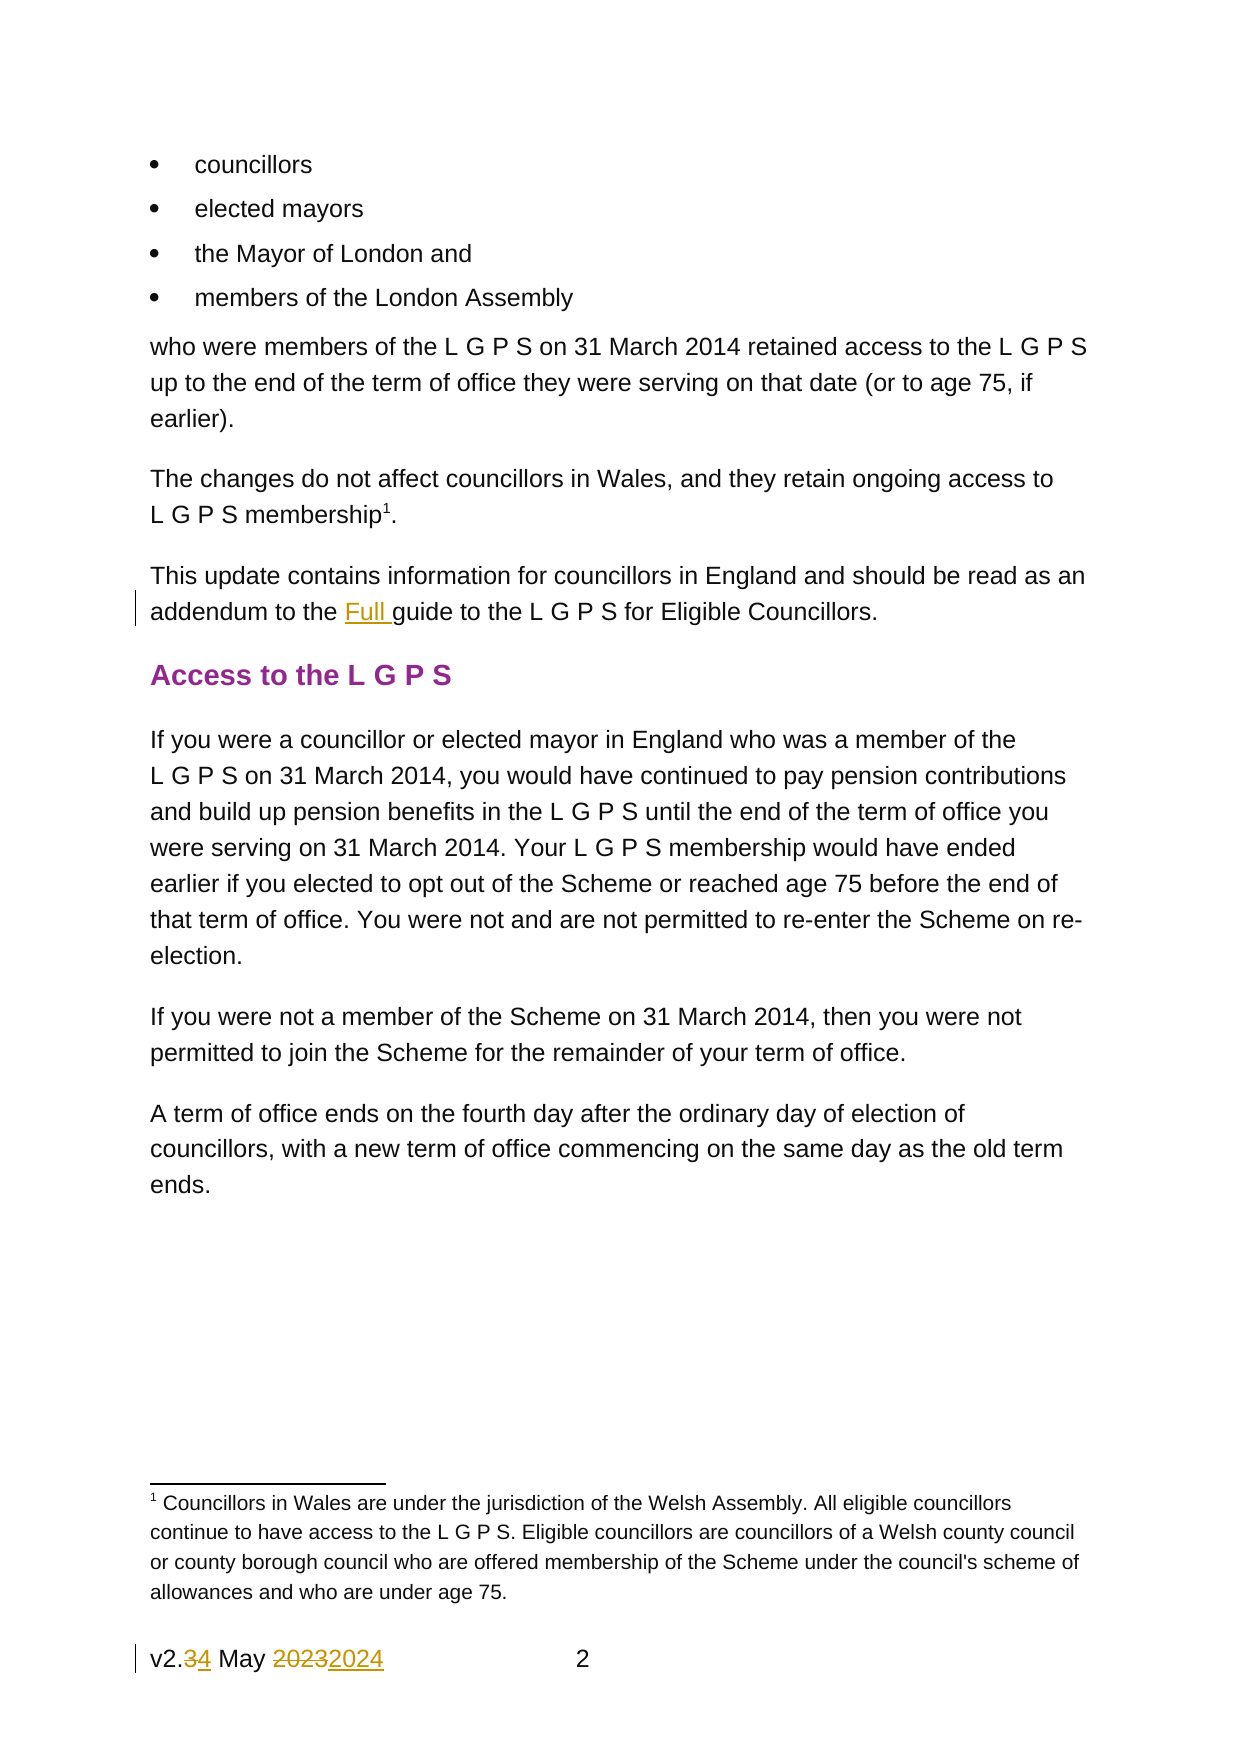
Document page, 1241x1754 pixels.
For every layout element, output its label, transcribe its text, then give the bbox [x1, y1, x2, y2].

list elected mayors [150, 194, 1090, 223]
text A term of office ends on the fourth day after the ordinary day of election of councillors, with a new term of office commencing on the same day as the old term ends. [150, 1098, 1090, 1199]
text If you were not a member of the Scheme on 31 March 2014, then you were not permitted to join the Scheme for the remainder of your term of office. [150, 1002, 1090, 1066]
list councillors [150, 150, 1090, 179]
text This update contains information for councillors in England and should be read as an addendum to the guide to the L G P S for Eligible Councillors. [150, 561, 1090, 626]
list members of the London Assembly [150, 283, 1090, 312]
text If you were a councillor or elected mayor in England who was a member of the L G P S on 31 March 2014, you would have continued to pay pension contributions and build up pension benefits in the L G P S until the end of the term of office you were serving on 31 March 2014. Your L G P S membership would have ended earlier if you elected to opt out of the Scheme or reached age 75 before the end of that term of office. You were not and are not permitted to re-enter the Scheme on re-election. [150, 725, 1090, 969]
text The changes do not affect councillors in Wales, and they retain ongoing access to L G P S membership. [150, 464, 1090, 529]
list the Mayor of London and [150, 239, 1090, 268]
subtitle Access to the L G P S [150, 658, 1090, 692]
text who were members of the L G P S on 31 March 2014 retained access to the L G P S up to the end of the term of office they were serving on that date (or to age 75, if earlier). [150, 332, 1090, 432]
